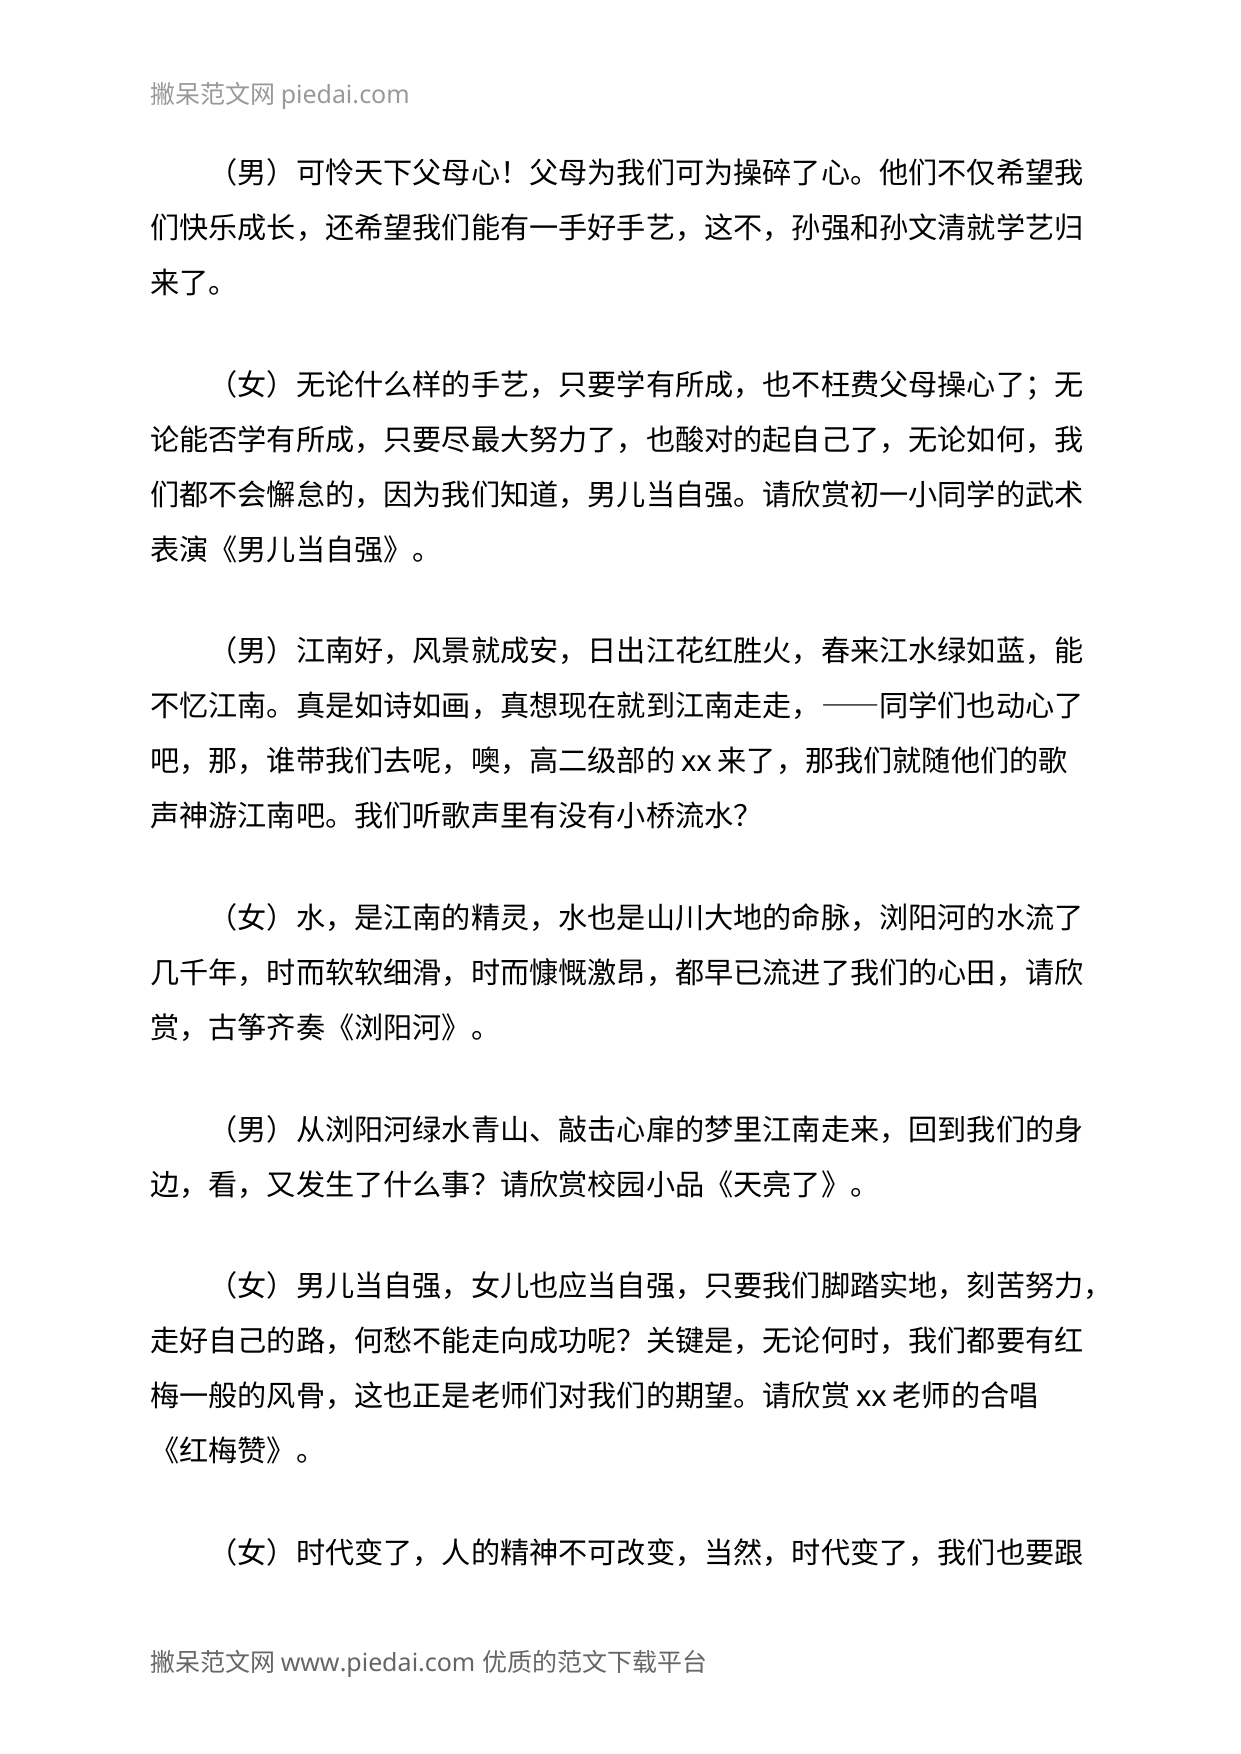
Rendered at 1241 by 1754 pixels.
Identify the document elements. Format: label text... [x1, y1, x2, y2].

text （女）无论什么样的手艺，只要学有所成，也不枉费父母操心了；无论能否学有所成，只要尽最大努力了，也酸对的起自己了，无论如何，我们都不会懈怠的，因为我们知道，男儿当自强。请欣赏初一小同学的武术表演《男儿当自强》。 [150, 362, 1090, 568]
text （男）可怜天下父母心！父母为我们可为操碎了心。他们不仅希望我们快乐成长，还希望我们能有一手好手艺，这不，孙强和孙文清就学艺归来了。 [150, 150, 1090, 302]
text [150, 1529, 1090, 1572]
text （女）水，是江南的精灵，水也是山川大地的命脉，浏阳河的水流了几千年，时而软软细滑，时而慷慨激昂，都早已流进了我们的心田，请欣赏，古筝齐奏《浏阳河》。 [150, 894, 1090, 1047]
text （女）男儿当自强，女儿也应当自强，只要我们脚踏实地，刻苦努力，走好自己的路，何愁不能走向成功呢？关键是，无论何时，我们都要有红梅一般的风骨，这也正是老师们对我们的期望。请欣赏xx老师的合唱《红梅赞》。 [150, 1263, 1090, 1470]
text （男）江南好，风景就成安，日出江花红胜火，春来江水绿如蓝，能不忆江南。真是如诗如画，真想现在就到江南走走，——同学们也动心了吧，那，谁带我们去呢，噢，高二级部的xx来了，那我们就随他们的歌声神游江南吧。我们听歌声里有没有小桥流水？ [150, 628, 1090, 835]
text （男）从浏阳河绿水青山、敲击心扉的梦里江南走来，回到我们的身边，看，又发生了什么事？请欣赏校园小品《天亮了》。 [150, 1106, 1090, 1203]
